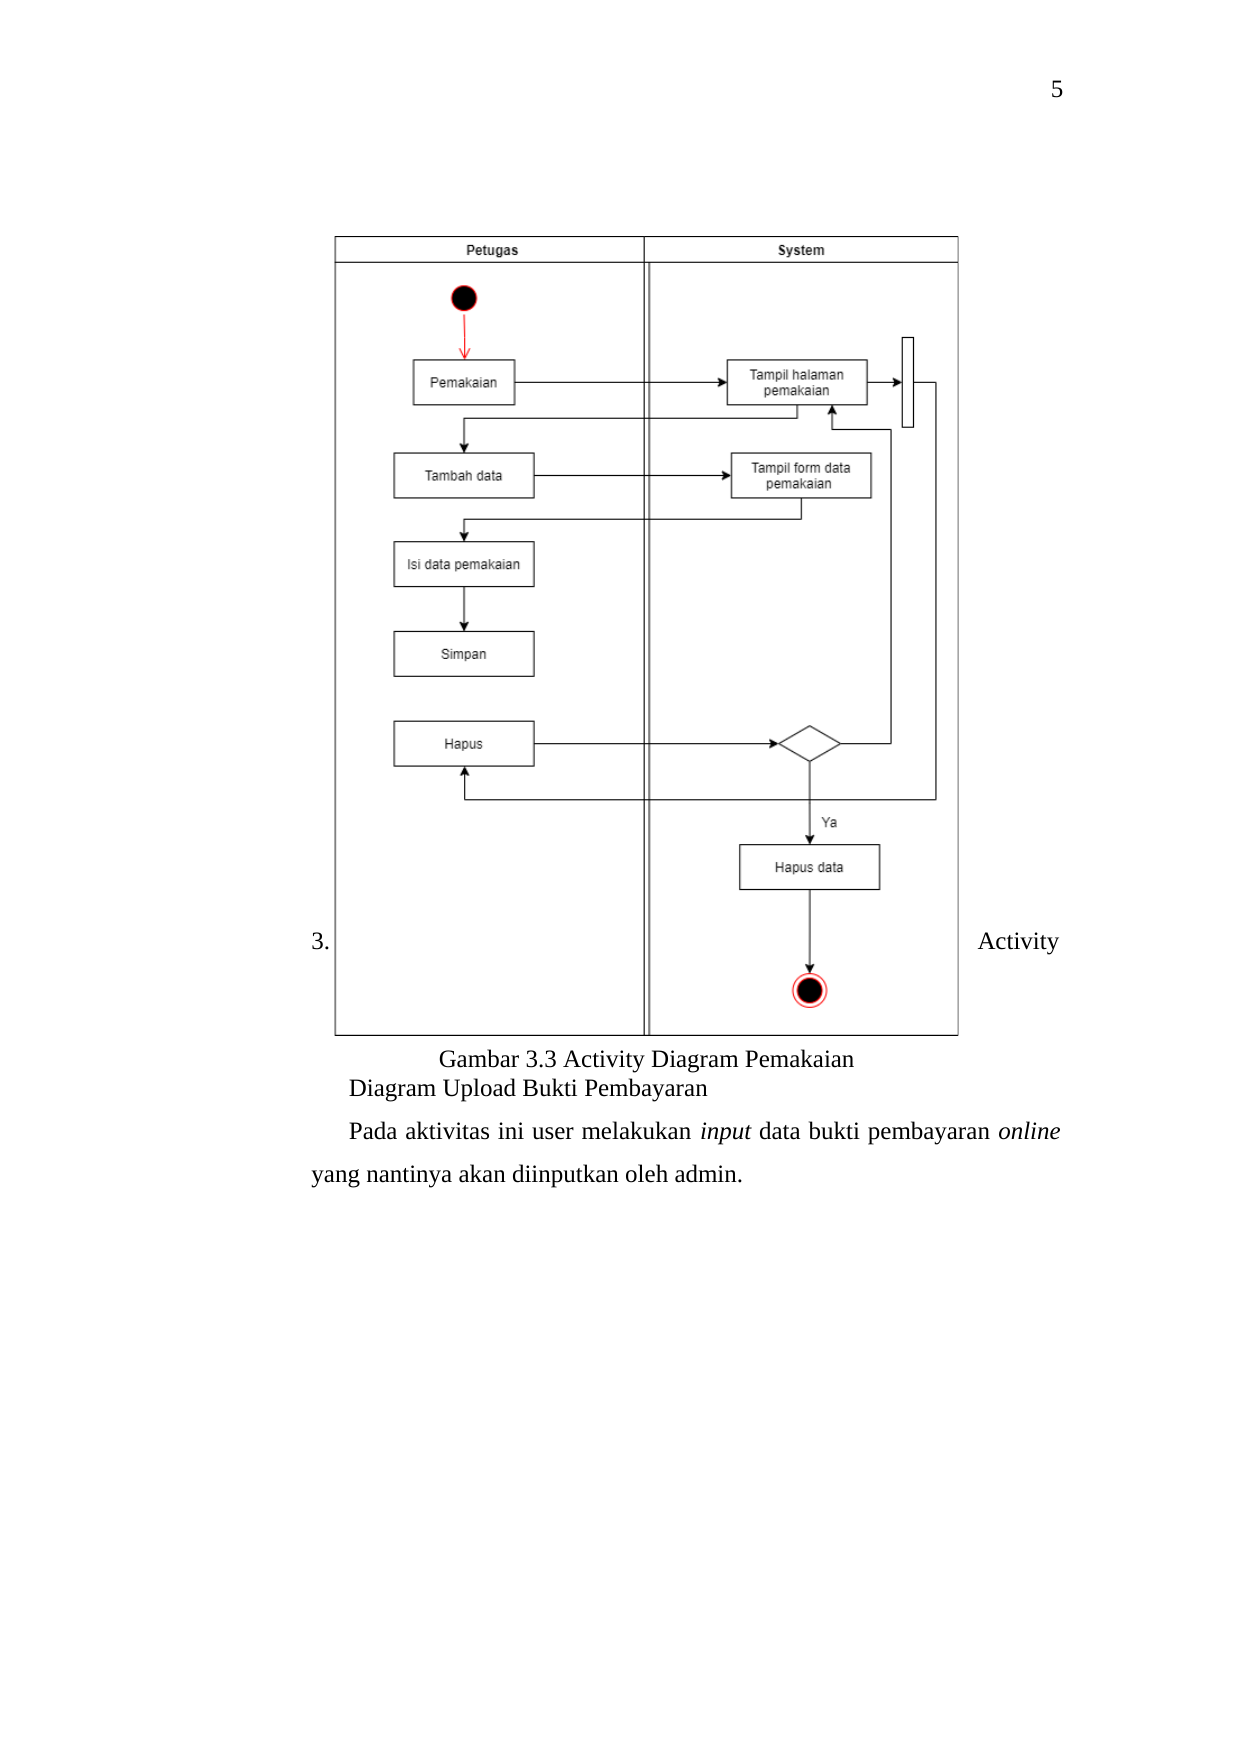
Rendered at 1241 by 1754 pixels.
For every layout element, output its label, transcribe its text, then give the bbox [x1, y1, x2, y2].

list Activity Diagram Upload Bukti Pembayaran [311, 926, 1063, 1102]
text Pada aktivitas ini user melakukan input data bukti pembayaran online yang nantinya akan diinputkan oleh admin. [311, 1116, 1063, 1188]
picture [334, 236, 959, 1036]
